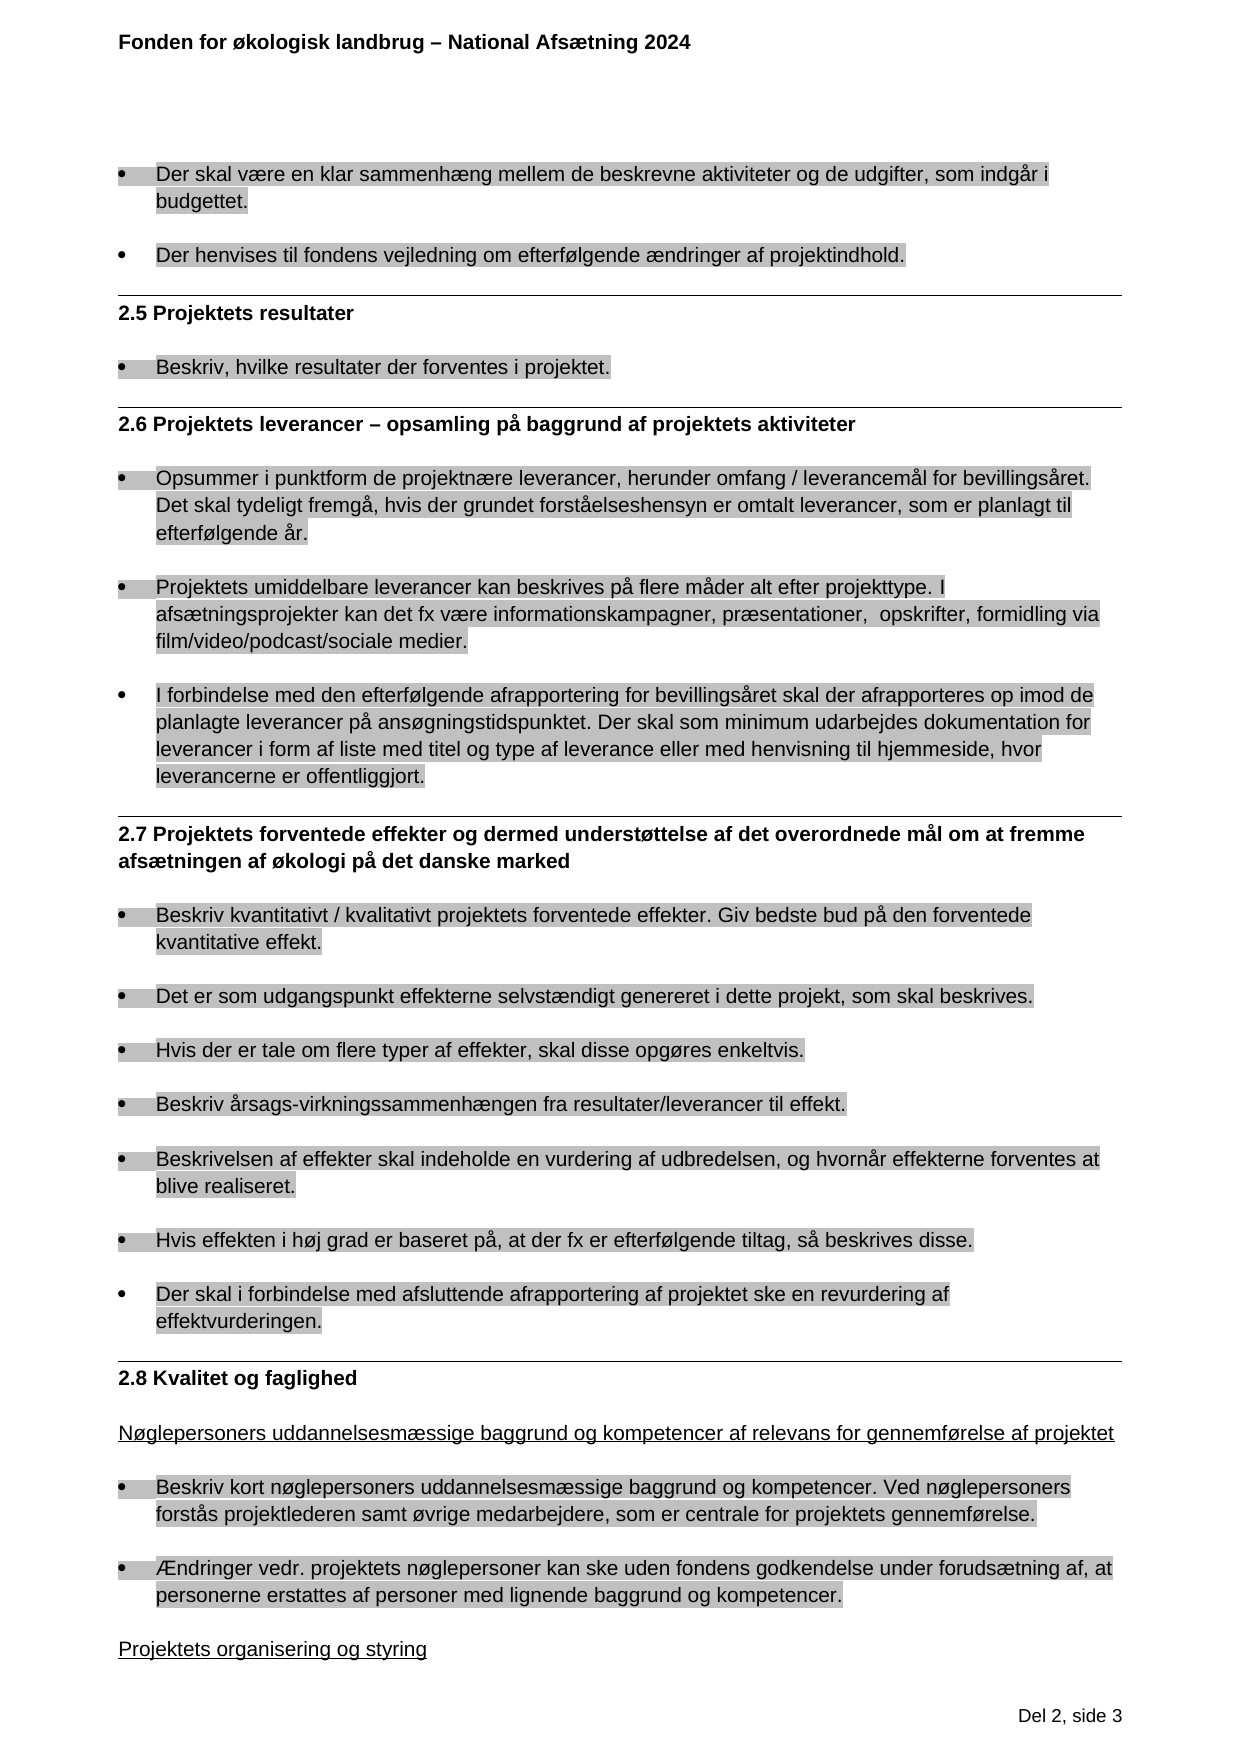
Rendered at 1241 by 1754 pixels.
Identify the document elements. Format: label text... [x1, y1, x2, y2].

list Projektets umiddelbare leverancer kan beskrives på flere måder alt efter projekttype. I afsætningsprojekter kan det fx være informationskampagner, præsentationer, opskrifter, formidling via film/video/podcast/sociale medier. [118, 572, 1122, 654]
text Projektets organisering og styring [118, 1635, 1122, 1662]
list I forbindelse med den efterfølgende afrapportering for bevillingsåret skal der afrapporteres op imod de planlagte leverancer på ansøgningstidspunktet. Der skal som minimum udarbejdes dokumentation for leverancer i form af liste med titel og type af leverance eller med henvisning til hjemmeside, hvor leverancerne er offentliggjort. [118, 681, 1122, 789]
list Beskriv årsags-virkningssammenhængen fra resultater/leverancer til effekt. [118, 1090, 1122, 1117]
list Beskriv kvantitativt / kvalitativt projektets forventede effekter. Giv bedste bud på den forventede kvantitative effekt. [118, 901, 1122, 955]
list Der skal i forbindelse med afsluttende afrapportering af projektet ske en revurdering af effektvurderingen. [118, 1280, 1122, 1334]
list Beskrivelsen af effekter skal indeholde en vurdering af udbredelsen, og hvornår effekterne forventes at blive realiseret. [118, 1144, 1122, 1198]
text 2.8 Kvalitet og faglighed [118, 1362, 1122, 1391]
text 2.5 Projektets resultater [118, 296, 1122, 326]
list Ændringer vedr. projektets nøglepersoner kan ske uden fondens godkendelse under forudsætning af, at personerne erstattes af personer med lignende baggrund og kompetencer. [118, 1554, 1122, 1608]
list Der skal være en klar sammenhæng mellem de beskrevne aktiviteter og de udgifter, som indgår i budgettet. [118, 160, 1122, 214]
list Hvis der er tale om flere typer af effekter, skal disse opgøres enkeltvis. [118, 1036, 1122, 1063]
subtitle 2.6 Projektets leverancer – opsamling på baggrund af projektets aktiviteter [118, 408, 1122, 437]
list Beskriv, hvilke resultater der forventes i projektet. [118, 353, 1122, 380]
list Beskriv kort nøglepersoners uddannelsesmæssige baggrund og kompetencer. Ved nøglepersoners forstås projektlederen samt øvrige medarbejdere, som er centrale for projektets gennemførelse. [118, 1472, 1122, 1527]
text 2.7 Projektets forventede effekter og dermed understøttelse af det overordnede mål om at fremme afsætningen af økologi på det danske marked [118, 817, 1122, 873]
list Hvis effekten i høj grad er baseret på, at der fx er efterfølgende tiltag, så beskrives disse. [118, 1226, 1122, 1253]
text Nøglepersoners uddannelsesmæssige baggrund og kompetencer af relevans for gennemførelse af projektet [118, 1418, 1122, 1445]
list Opsummer i punktform de projektnære leverancer, herunder omfang / leverancemål for bevillingsåret. Det skal tydeligt fremgå, hvis der grundet forståelseshensyn er omtalt leverancer, som er planlagt til efterfølgende år. [118, 464, 1122, 545]
list Der henvises til fondens vejledning om efterfølgende ændringer af projektindhold. [118, 241, 1122, 268]
list Det er som udgangspunkt effekterne selvstændigt genereret i dette projekt, som skal beskrives. [118, 982, 1122, 1009]
